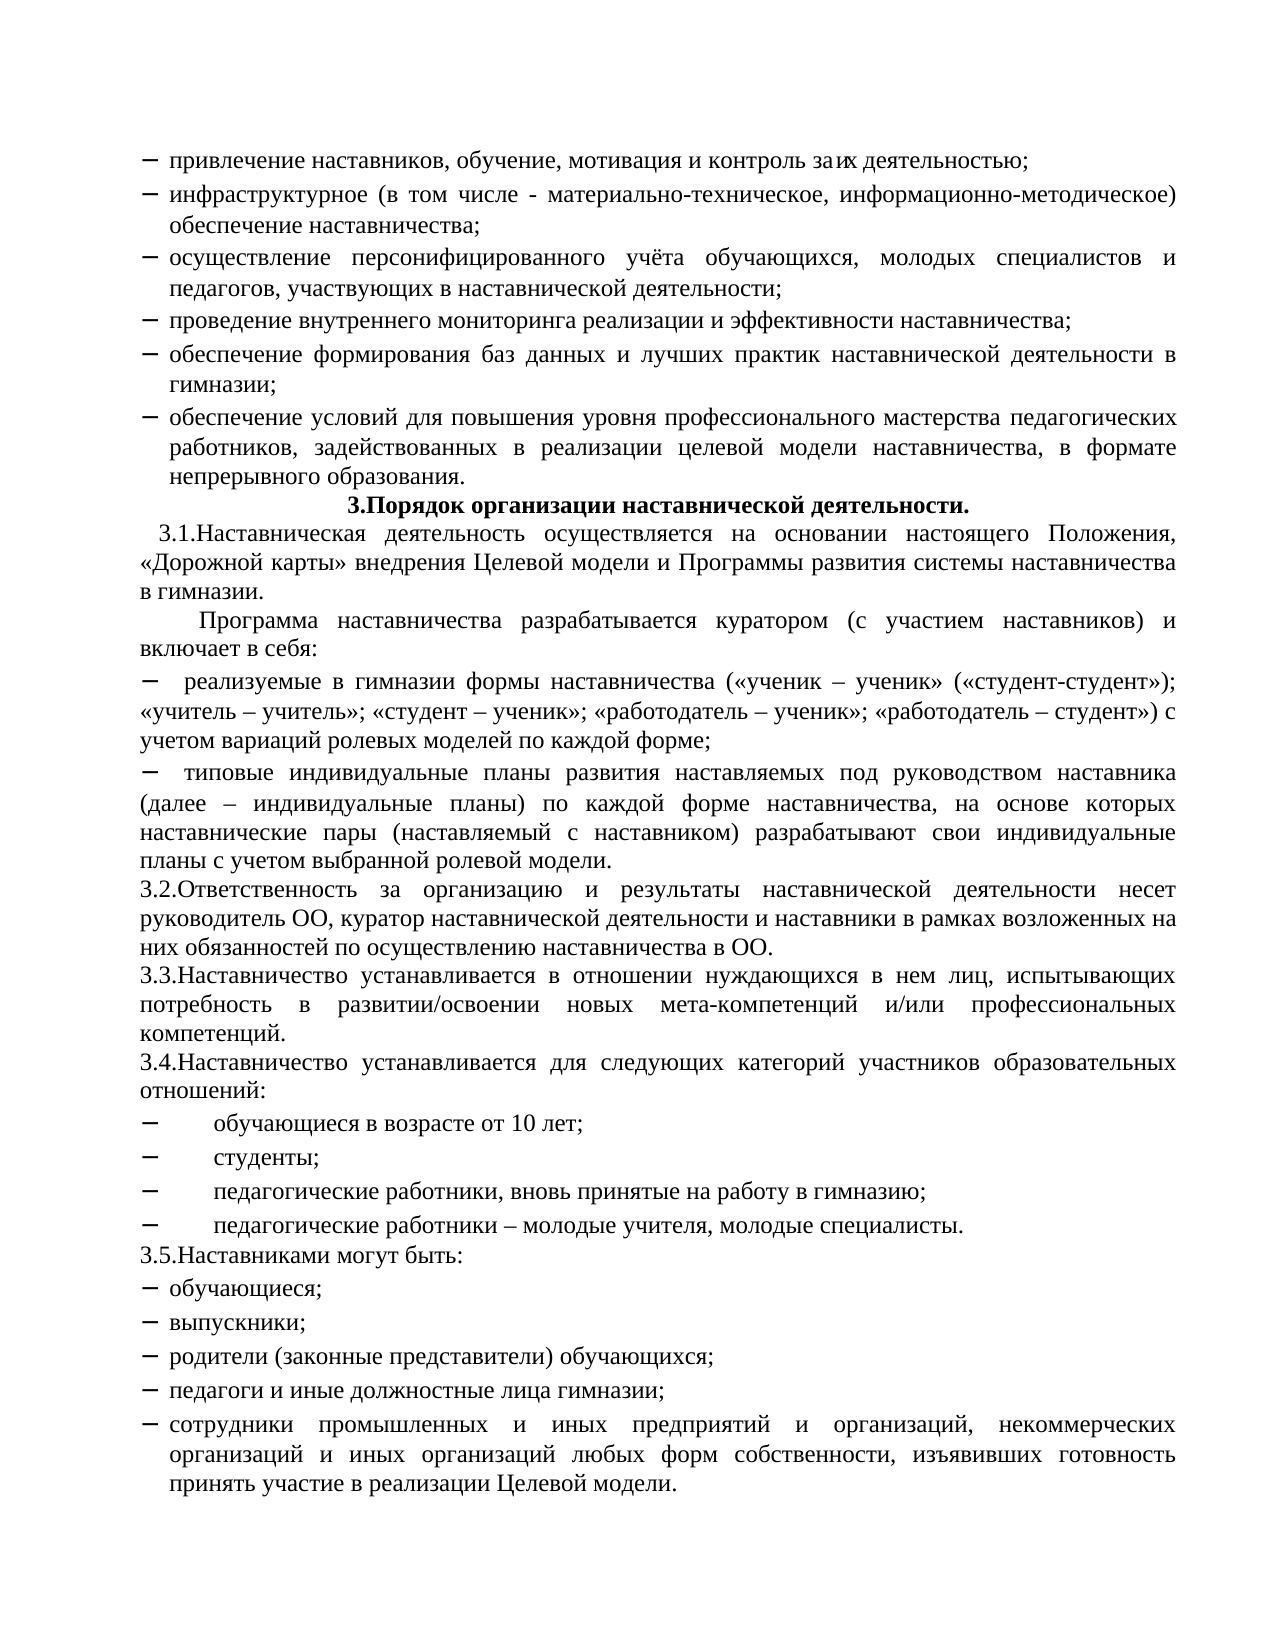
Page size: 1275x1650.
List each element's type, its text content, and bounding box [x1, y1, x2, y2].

text 3.1.Наставническая деятельность осуществляется на основании настоящего Положения, «Дорожной карты» внедрения Целевой модели и Программы развития системы наставничества в гимназии. [139, 518, 1177, 605]
list выпускники; [139, 1303, 1177, 1337]
list педагоги и иные должностные лица гимназии; [139, 1371, 1177, 1405]
list обучающиеся; [139, 1269, 1177, 1303]
list привлечение наставников, обучение, мотивация и контроль за их деятельностью; [139, 142, 1177, 176]
text 3.Порядок организации наставнической деятельности. [139, 490, 1177, 518]
list 3.3.Наставничество устанавливается в отношении нуждающихся в нем лиц, испытывающих потребность в развитии/освоении новых мета-компетенций и/или профессиональных компетенций. [139, 960, 1177, 1047]
text Программа наставничества разрабатывается куратором (с участием наставников) и включает в себя: [139, 605, 1177, 662]
list обеспечение условий для повышения уровня профессионального мастерства педагогических работников, задействованных в реализации целевой модели наставничества, в формате непрерывного образования. [139, 398, 1177, 490]
list 3.2.Ответственность за организацию и результаты наставнической деятельности несет руководитель ОО, куратор наставнической деятельности и наставники в рамках возложенных на них обязанностей по осуществлению наставничества в ОО. [139, 874, 1177, 960]
list педагогические работники, вновь принятые на работу в гимназию; [139, 1172, 1177, 1206]
list педагогические работники – молодые учителя, молодые специалисты. [139, 1206, 1177, 1240]
list инфраструктурное (в том числе - материально-техническое, информационно-методическое) обеспечение наставничества; [139, 176, 1177, 238]
list родители (законные представители) обучающихся; [139, 1337, 1177, 1371]
list осуществление персонифицированного учёта обучающихся, молодых специалистов и педагогов, участвующих в наставнической деятельности; [139, 238, 1177, 301]
list обеспечение формирования баз данных и лучших практик наставнической деятельности в гимназии; [139, 335, 1177, 398]
list 3.5.Наставниками могут быть: [139, 1240, 1177, 1269]
list реализуемые в гимназии формы наставничества («ученик – ученик» («студент-студент»); «учитель – учитель»; «студент – ученик»; «работодатель – ученик»; «работодатель – студент») с учетом вариаций ролевых моделей по каждой форме; [139, 662, 1177, 754]
text 3.4.Наставничество устанавливается для следующих категорий участников образовательных отношений: [139, 1047, 1177, 1104]
list обучающиеся в возрасте от 10 лет; [139, 1104, 1177, 1138]
list типовые индивидуальные планы развития наставляемых под руководством наставника (далее – индивидуальные планы) по каждой форме наставничества, на основе которых наставнические пары (наставляемый с наставником) разрабатывают свои индивидуальные планы с учетом выбранной ролевой модели. [139, 754, 1177, 874]
list проведение внутреннего мониторинга реализации и эффективности наставничества; [139, 301, 1177, 335]
list студенты; [139, 1138, 1177, 1172]
list сотрудники промышленных и иных предприятий и организаций, некоммерческих организаций и иных организаций любых форм собственности, изъявивших готовность принять участие в реализации Целевой модели. [139, 1405, 1177, 1497]
